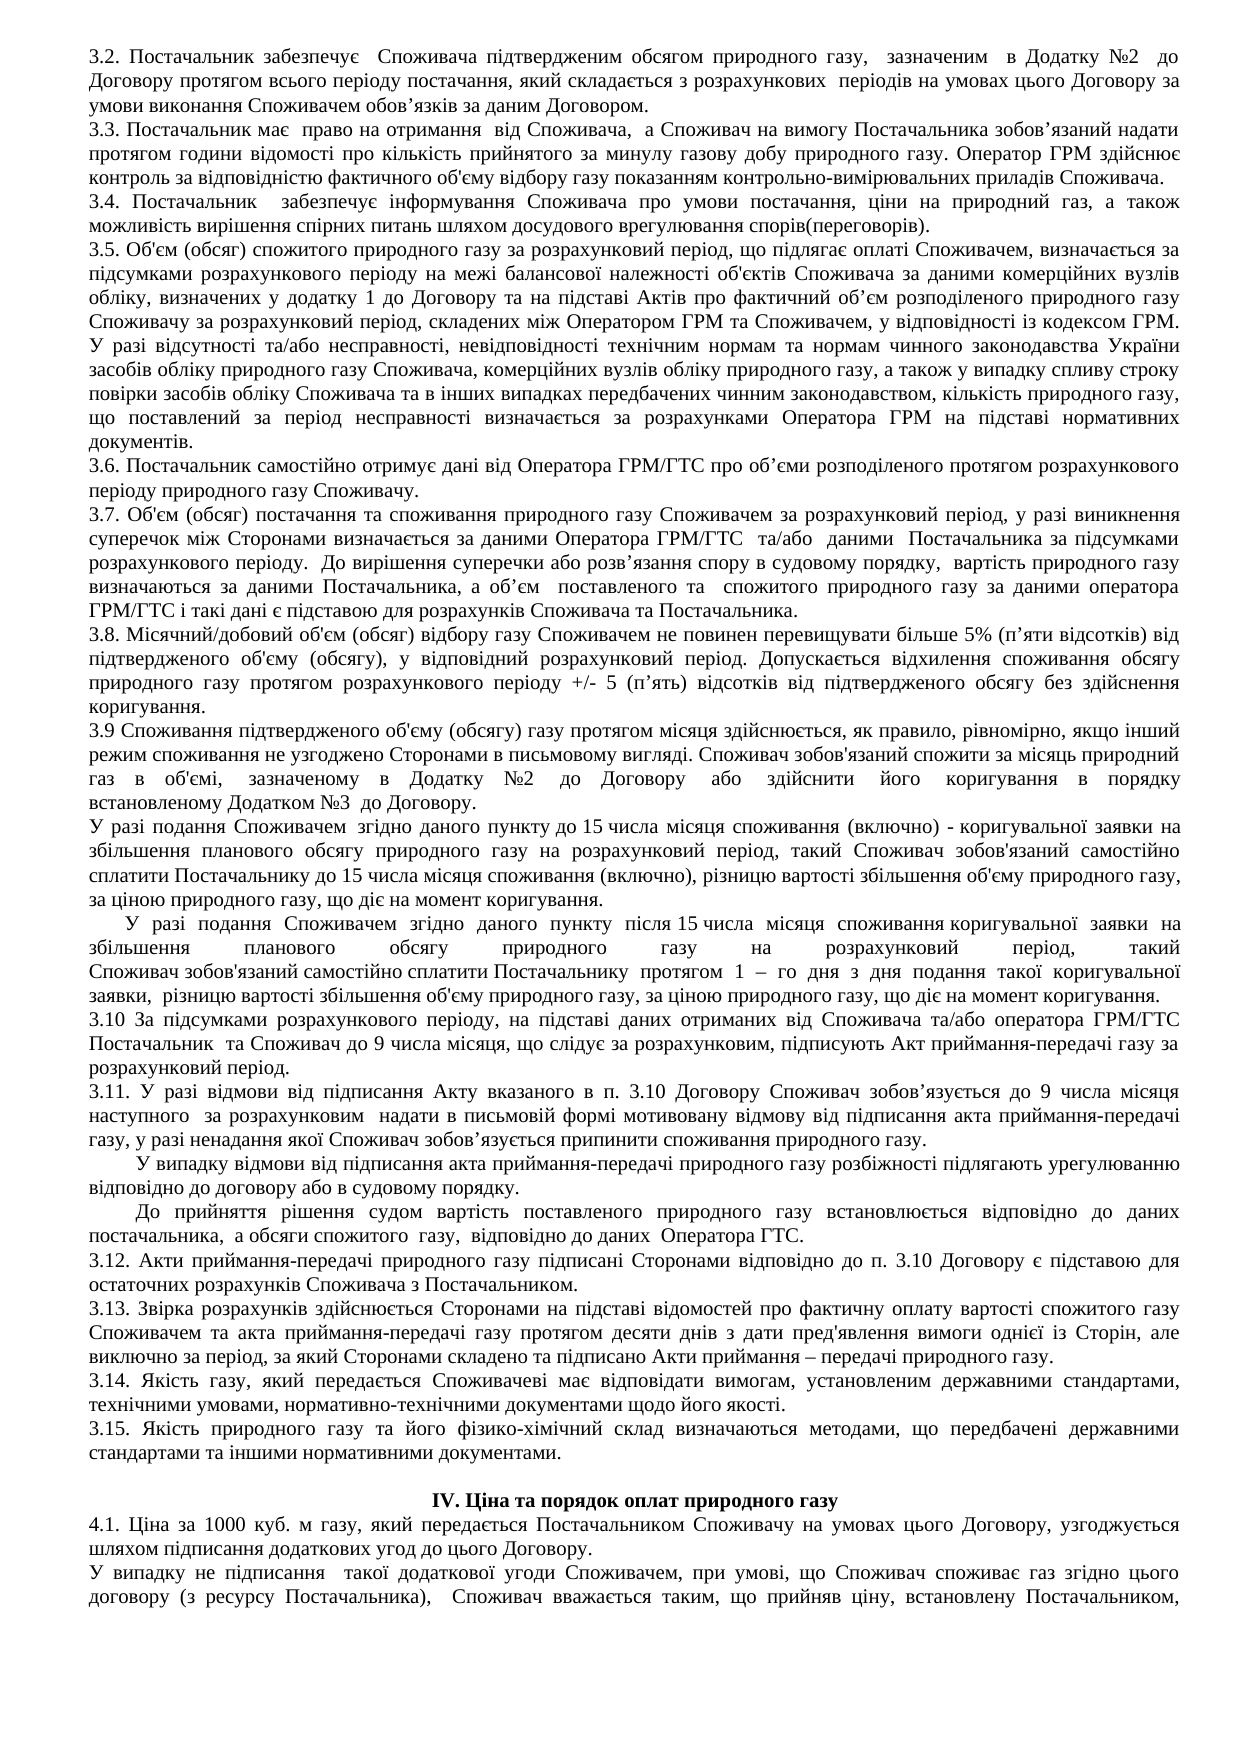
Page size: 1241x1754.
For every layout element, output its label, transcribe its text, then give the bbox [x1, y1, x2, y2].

text 3.12. Акти приймання-передачі природного газу підписані Сторонами відповідно до п. 3.10 Договору є підставою для остаточних розрахунків Споживача з Постачальником. [88, 1247, 1181, 1296]
text IV. Ціна та порядок оплат природного газу [88, 1488, 1181, 1512]
text 3.13. Звірка розрахунків здійснюється Сторонами на підставі відомостей про фактичну оплату вартості спожитого газу Споживачем та акта приймання-передачі газу протягом десяти днів з дати пред'явлення вимоги однієї із Сторін, але виключно за період, за який Сторонами складено та підписано Акти приймання – передачі природного газу. [88, 1296, 1181, 1368]
text 3.4. Постачальник забезпечує інформування Споживача про умови постачання, ціни на природний газ, а також можливість вирішення спірних питань шляхом досудового врегулювання спорів(переговорів). [88, 189, 1181, 237]
text 3.8. Місячний/добовий об'єм (обсяг) відбору газу Споживачем не повинен перевищувати більше 5% (п’яти відсотків) від підтвердженого об'єму (обсягу), у відповідний розрахунковий період. Допускається відхилення споживання обсягу природного газу протягом розрахункового періоду +/- 5 (п’ять) відсотків від підтвердженого обсягу без здійснення коригування. [88, 622, 1181, 718]
text 3.3. Постачальник має право на отримання від Споживача, а Споживач на вимогу Постачальника зобов’язаний надати протягом години відомості про кількість прийнятого за минулу газову добу природного газу. Оператор ГРМ здійснює контроль за відповідністю фактичного об'єму відбору газу показанням контрольно-вимірювальних приладів Споживача. [88, 117, 1181, 189]
text 4.1. Ціна за газу, який передається Постачальником Споживачу на умовах цього Договору, узгоджується шляхом підписання додаткових угод до цього Договору. [88, 1512, 1181, 1560]
text 3.9 Споживання підтвердженого об'єму (обсягу) газу протягом місяця здійснюється, як правило, рівномірно, якщо інший режим споживання не узгоджено Сторонами в письмовому вигляді. Споживач зобов'язаний спожити за місяць природний газ в об'ємі, зазначеному в Додатку №2 до Договору або здійснити його коригування в порядку встановленому Додатком №3 до Договору. [88, 718, 1181, 814]
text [88, 1560, 1181, 1608]
text 3.5. Об'єм (обсяг) спожитого природного газу за розрахунковий період, що підлягає оплаті Споживачем, визначається за підсумками розрахункового періоду на межі балансової належності об'єктів Споживача за даними комерційних вузлів обліку, визначених у додатку 1 до Договору та на підставі Актів про фактичний об’єм розподіленого природного газу Споживачу за розрахунковий період, складених між Оператором ГРМ та Споживачем, у відповідності із кодексом ГРМ. У разі відсутності та/або несправності, невідповідності технічним нормам та нормам чинного законодавства України засобів обліку природного газу Споживача, комерційних вузлів обліку природного газу, а також у випадку спливу строку повірки засобів обліку Споживача та в інших випадках передбачених чинним законодавством, кількість природного газу, що поставлений за період несправності визначається за розрахунками Оператора ГРМ на підставі нормативних документів. [88, 237, 1181, 453]
text У разі подання Споживачем згідно даного пункту після 15 числа місяця споживання коригувальної заявки на збільшення планового обсягу природного газу на розрахунковий період, такий Споживач зобов'язаний самостійно сплатити Постачальнику протягом 1 – го дня з дня подання такої коригувальної заявки, різницю вартості збільшення об'єму природного газу, за ціною природного газу, що діє на момент коригування. [88, 911, 1181, 1007]
text 3.15. Якість природного газу та його фізико-хімічний склад визначаються методами, що передбачені державними стандартами та іншими нормативними документами. [88, 1416, 1181, 1464]
text До прийняття рішення судом вартість поставленого природного газу встановлюється відповідно до даних постачальника, а обсяги спожитого газу, відповідно до даних Оператора ГТС. [88, 1199, 1181, 1247]
text У разі подання Споживачем згідно даного пункту до 15 числа місяця споживання (включно) - коригувальної заявки на збільшення планового обсягу природного газу на розрахунковий період, такий Споживач зобов'язаний самостійно сплатити Постачальнику до 15 числа місяця споживання (включно), різницю вартості збільшення об'єму природного газу, за ціною природного газу, що діє на момент коригування. [88, 814, 1181, 911]
text 3.6. Постачальник самостійно отримує дані від Оператора ГРМ/ГТС про об’єми розподіленого протягом розрахункового періоду природного газу Споживачу. [88, 453, 1181, 502]
text 3.2. Постачальник забезпечує Споживача підтвердженим обсягом природного газу, зазначеним в Додатку №2 до Договору протягом всього періоду постачання, який складається з розрахункових періодів на умовах цього Договору за умови виконання Споживачем обов’язків за даним Договором. [88, 44, 1181, 117]
text 3.10 За підсумками розрахункового періоду, на підставі даних отриманих від Споживача та/або оператора ГРМ/ГТС Постачальник та Споживач до 9 числа місяця, що слідує за розрахунковим, підписують Акт приймання-передачі газу за розрахунковий період. [88, 1007, 1181, 1079]
text 3.14. Якість газу, який передається Споживачеві має відповідати вимогам, установленим державними стандартами, технічними умовами, нормативно-технічними документами щодо його якості. [88, 1368, 1181, 1416]
text 3.11. У разі відмови від підписання Акту вказаного в п. 3.10 Договору Споживач зобов’язується до 9 числа місяця наступного за розрахунковим надати в письмовій формі мотивовану відмову від підписання акта приймання-передачі газу, у разі ненадання якої Споживач зобов’язується припинити споживання природного газу. [88, 1079, 1181, 1151]
text У випадку відмови від підписання акта приймання-передачі природного газу розбіжності підлягають урегулюванню відповідно до договору або в судовому порядку. [88, 1151, 1181, 1199]
text 3.7. Об'єм (обсяг) постачання та споживання природного газу Споживачем за розрахунковий період, у разі виникнення суперечок між Сторонами визначається за даними Оператора ГРМ/ГТС та/або даними Постачальника за підсумками розрахункового періоду. До вирішення суперечки або розв’язання спору в судовому порядку, вартість природного газу визначаються за даними Постачальника, а об’єм поставленого та спожитого природного газу за даними оператора ГРМ/ГТС і такі дані є підставою для розрахунків Споживача та Постачальника. [88, 502, 1181, 622]
